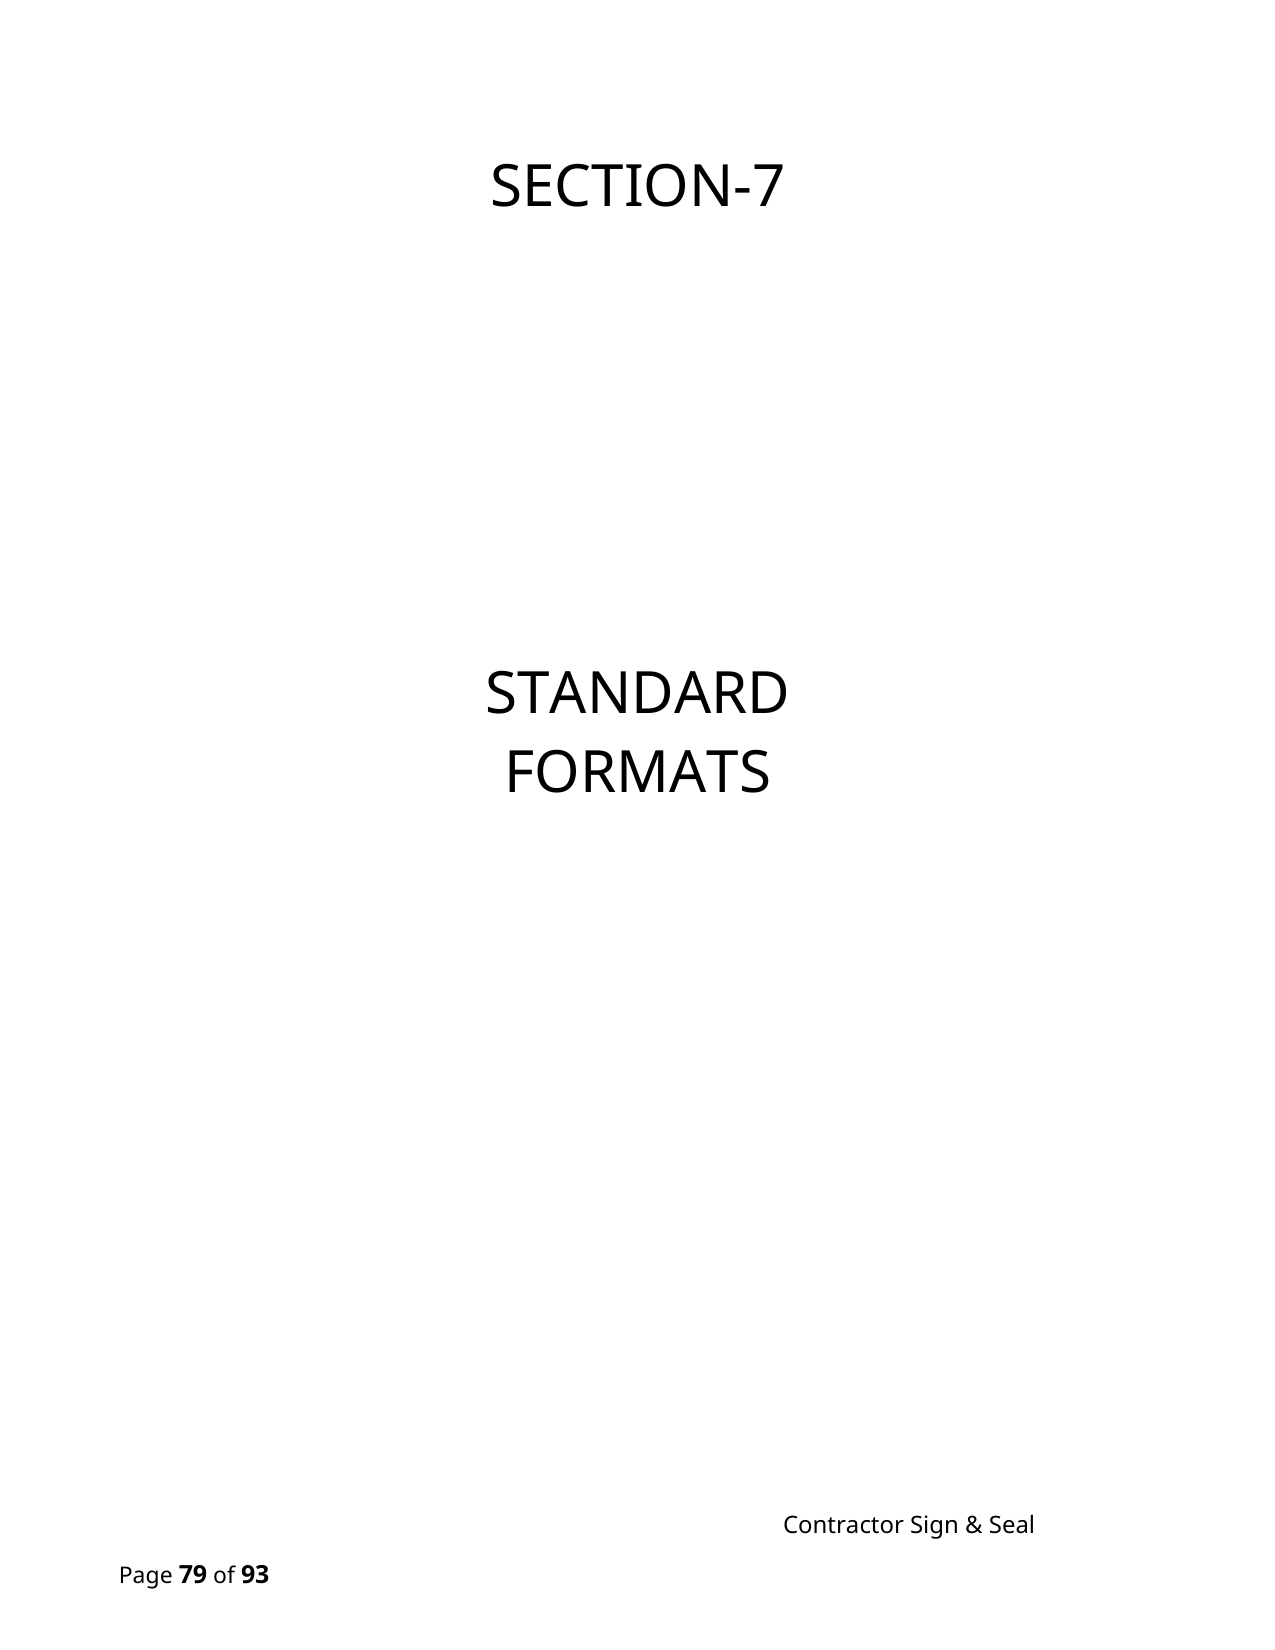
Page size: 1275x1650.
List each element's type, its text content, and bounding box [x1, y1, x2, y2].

text STANDARD FORMATS [383, 651, 893, 810]
subtitle SECTION-7 [383, 152, 893, 220]
subtitle Contractor Sign & Seal [119, 1507, 1035, 1540]
